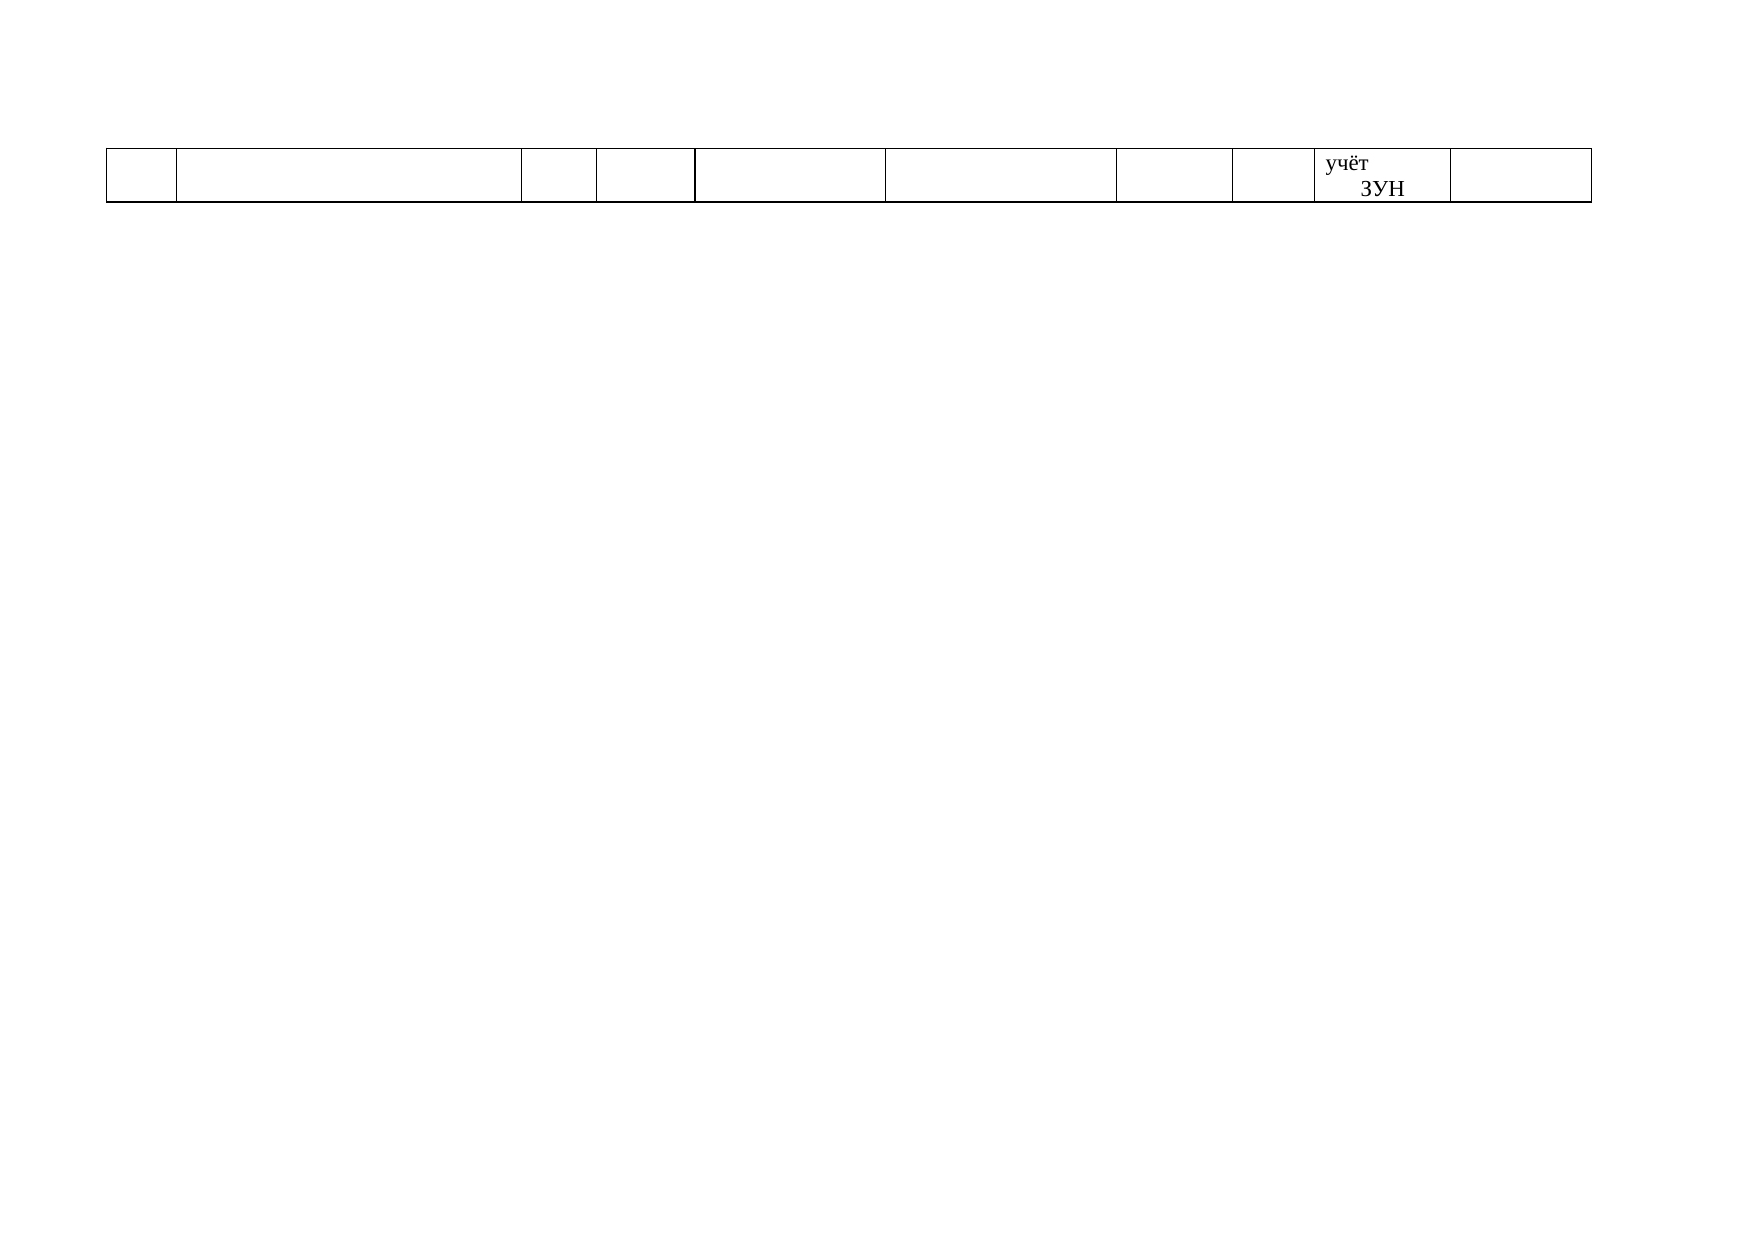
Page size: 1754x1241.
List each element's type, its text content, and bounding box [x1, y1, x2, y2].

table_cell [1451, 149, 1591, 201]
table_cell [522, 149, 596, 201]
table_cell экзамен [177, 149, 521, 201]
table_cell [1117, 149, 1232, 201]
table_cell [1233, 149, 1314, 201]
table_cell 72 [107, 149, 176, 201]
table_cell [886, 149, 1116, 201]
table_cell [696, 149, 885, 201]
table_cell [1315, 149, 1450, 201]
table_cell [597, 149, 694, 201]
